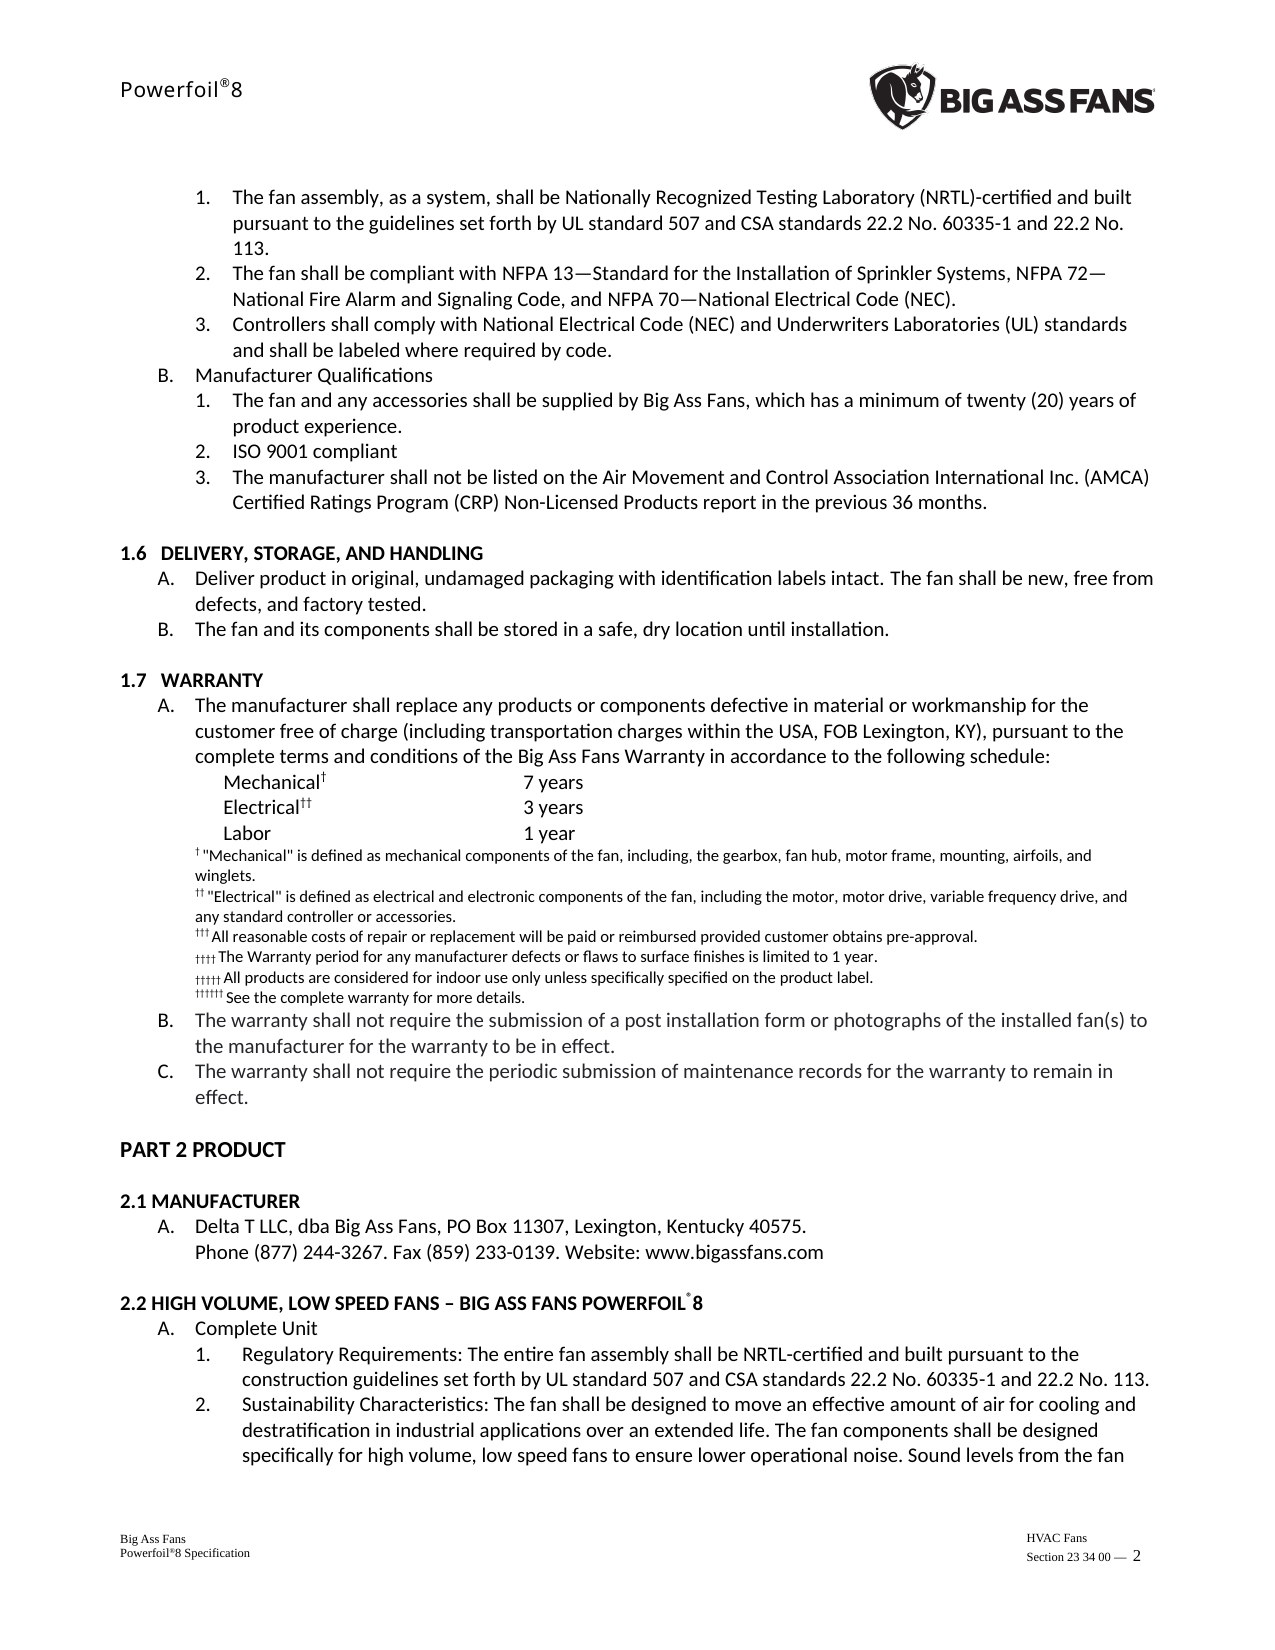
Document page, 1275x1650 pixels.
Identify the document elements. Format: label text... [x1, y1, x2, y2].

list Manufacturer Qualifications [157, 362, 1155, 388]
list The manufacturer shall not be listed on the Air Movement and Control Association International Inc. (AMCA) Certified Ratings Program (CRP) Non-Licensed Products report in the previous 36 months. [195, 464, 1155, 515]
list Delta T LLC, dba Big Ass Fans, PO Box 11307, Lexington, Kentucky 40575. Phone (877) 244-3267. Fax (859) 233-0139. Website: www.bigassfans.com [157, 1214, 1155, 1264]
text †††††† See the complete warranty for more details. [195, 987, 1155, 1008]
text †† "Electrical" is defined as electrical and electronic components of the fan, including the motor, motor drive, variable frequency drive, and any standard controller or accessories. [195, 886, 1155, 926]
list The fan and its components shall be stored in a safe, dry location until installation. [157, 616, 1155, 642]
list Deliver product in original, undamaged packaging with identification labels intact. The fan shall be new, free from defects, and factory tested. [157, 566, 1155, 616]
text 2.2 HIGH VOLUME, LOW SPEED FANS – BIG ASS FANS POWERFOIL®8 [120, 1290, 1155, 1315]
text 1.7 WARRANTY [120, 667, 1155, 693]
list The fan assembly, as a system, shall be Nationally Recognized Testing Laboratory (NRTL)-certified and built pursuant to the guidelines set forth by UL standard 507 and CSA standards 22.2 No. 60335-1 and 22.2 No. 113. [195, 184, 1155, 261]
picture [866, 59, 1155, 133]
text 1.6 DELIVERY, STORAGE, AND HANDLING [120, 540, 1155, 566]
text ††† All reasonable costs of repair or replacement will be paid or reimbursed provided customer obtains pre-approval. [195, 926, 1155, 947]
text Electrical†† 3 years [195, 794, 1155, 820]
list Controllers shall comply with National Electrical Code (NEC) and Underwriters Laboratories (UL) standards and shall be labeled where required by code. [195, 311, 1155, 362]
text ††††† All products are considered for indoor use only unless specifically specified on the product label. [195, 967, 1155, 987]
text Labor 1 year [195, 820, 1155, 845]
text Mechanical† 7 years [195, 769, 1155, 794]
list The warranty shall not require the periodic submission of maintenance records for the warranty to remain in effect. [157, 1058, 1155, 1109]
text PART 2 PRODUCT [120, 1135, 1155, 1163]
list Complete Unit [157, 1315, 1155, 1341]
text †††† The Warranty period for any manufacturer defects or flaws to surface finishes is limited to 1 year. [195, 947, 1155, 967]
list The fan shall be compliant with NFPA 13—Standard for the Installation of Sprinkler Systems, NFPA 72—National Fire Alarm and Signaling Code, and NFPA 70—National Electrical Code (NEC). [195, 261, 1155, 311]
list ISO 9001 compliant [195, 438, 1155, 464]
list The warranty shall not require the submission of a post installation form or photographs of the installed fan(s) to the manufacturer for the warranty to be in effect. [157, 1008, 1155, 1058]
list The fan and any accessories shall be supplied by Big Ass Fans, which has a minimum of twenty (20) years of product experience. [195, 388, 1155, 438]
text 2.1 MANUFACTURER [120, 1188, 1155, 1214]
text † "Mechanical" is defined as mechanical components of the fan, including, the gearbox, fan hub, motor frame, mounting, airfoils, and winglets. [195, 845, 1155, 886]
list Regulatory Requirements: The entire fan assembly shall be NRTL-certified and built pursuant to the construction guidelines set forth by UL standard 507 and CSA standards 22.2 No. 60335-1 and 22.2 No. 113. [195, 1341, 1155, 1392]
list The manufacturer shall replace any products or components defective in material or workmanship for the customer free of charge (including transportation charges within the USA, FOB Lexington, KY), pursuant to the complete terms and conditions of the Big Ass Fans Warranty in accordance to the following schedule: [157, 693, 1155, 769]
